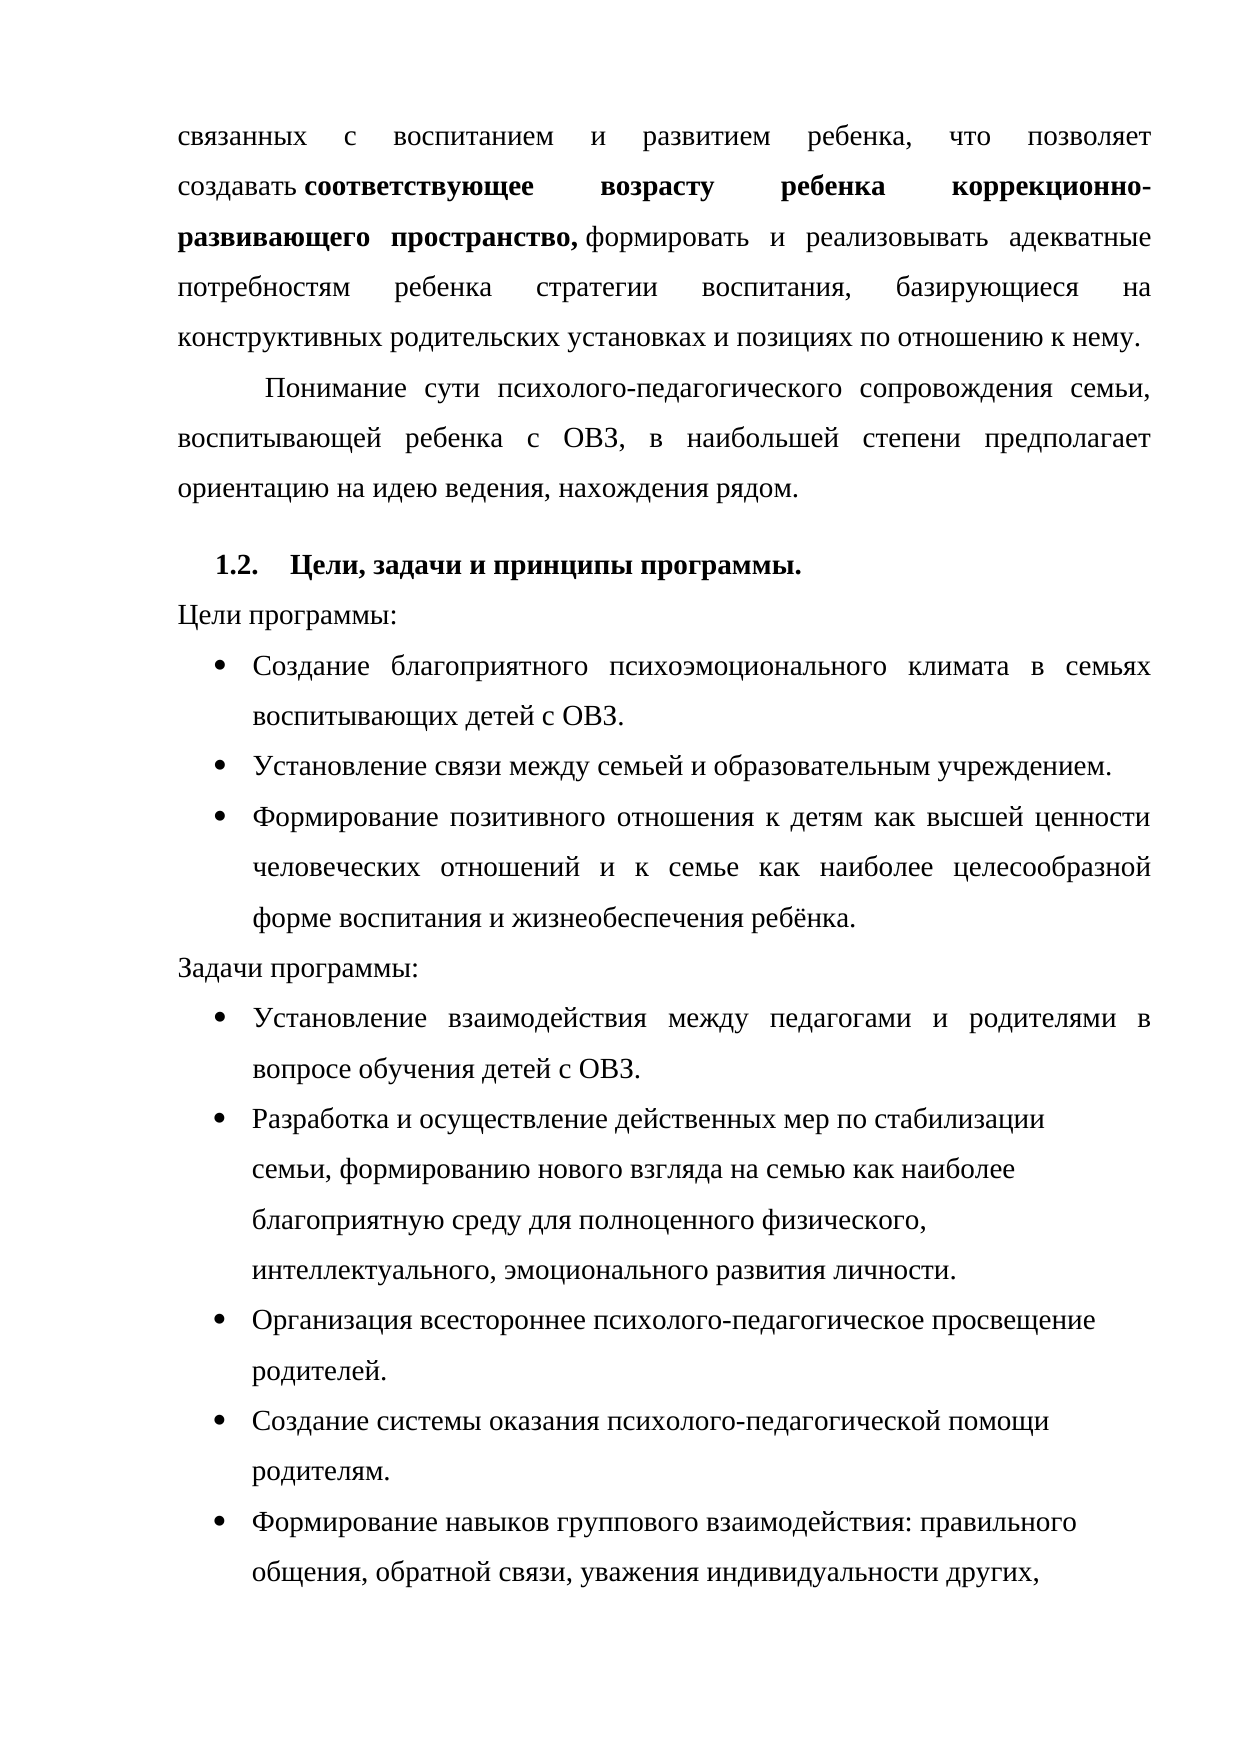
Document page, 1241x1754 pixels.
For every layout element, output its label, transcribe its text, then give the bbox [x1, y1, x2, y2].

list Установление связи между семьей и образовательным учреждением. [215, 748, 1152, 782]
list Организация всестороннее психолого-педагогическое просвещение родителей. [214, 1302, 1152, 1386]
text Задачи программы: [177, 950, 1152, 983]
text Понимание сути психолого-педагогического сопровождения семьи, воспитывающей ребенка с ОВЗ, в наибольшей степени предполагает ориентацию на идею ведения, нахождения рядом. [177, 370, 1152, 504]
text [177, 118, 1152, 353]
list Формирование позитивного отношения к детям как высшей ценности человеческих отношений и к семье как наиболее целесообразной форме воспитания и жизнеобеспечения ребёнка. [215, 799, 1152, 933]
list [214, 1504, 1152, 1588]
list Создание благоприятного психоэмоционального климата в семьях воспитывающих детей с ОВЗ. [215, 648, 1152, 732]
list Разработка и осуществление действенных мер по стабилизации семьи, формированию нового взгляда на семью как наиболее благоприятную среду для полноценного физического, интеллектуального, эмоционального развития личности. [214, 1101, 1152, 1286]
list Цели, задачи и принципы программы. [215, 547, 1152, 581]
list Установление взаимодействия между педагогами и родителями в вопросе обучения детей с ОВЗ. [215, 1000, 1152, 1084]
list Создание системы оказания психолого-педагогической помощи родителям. [214, 1403, 1152, 1487]
text Цели программы: [177, 597, 1152, 631]
